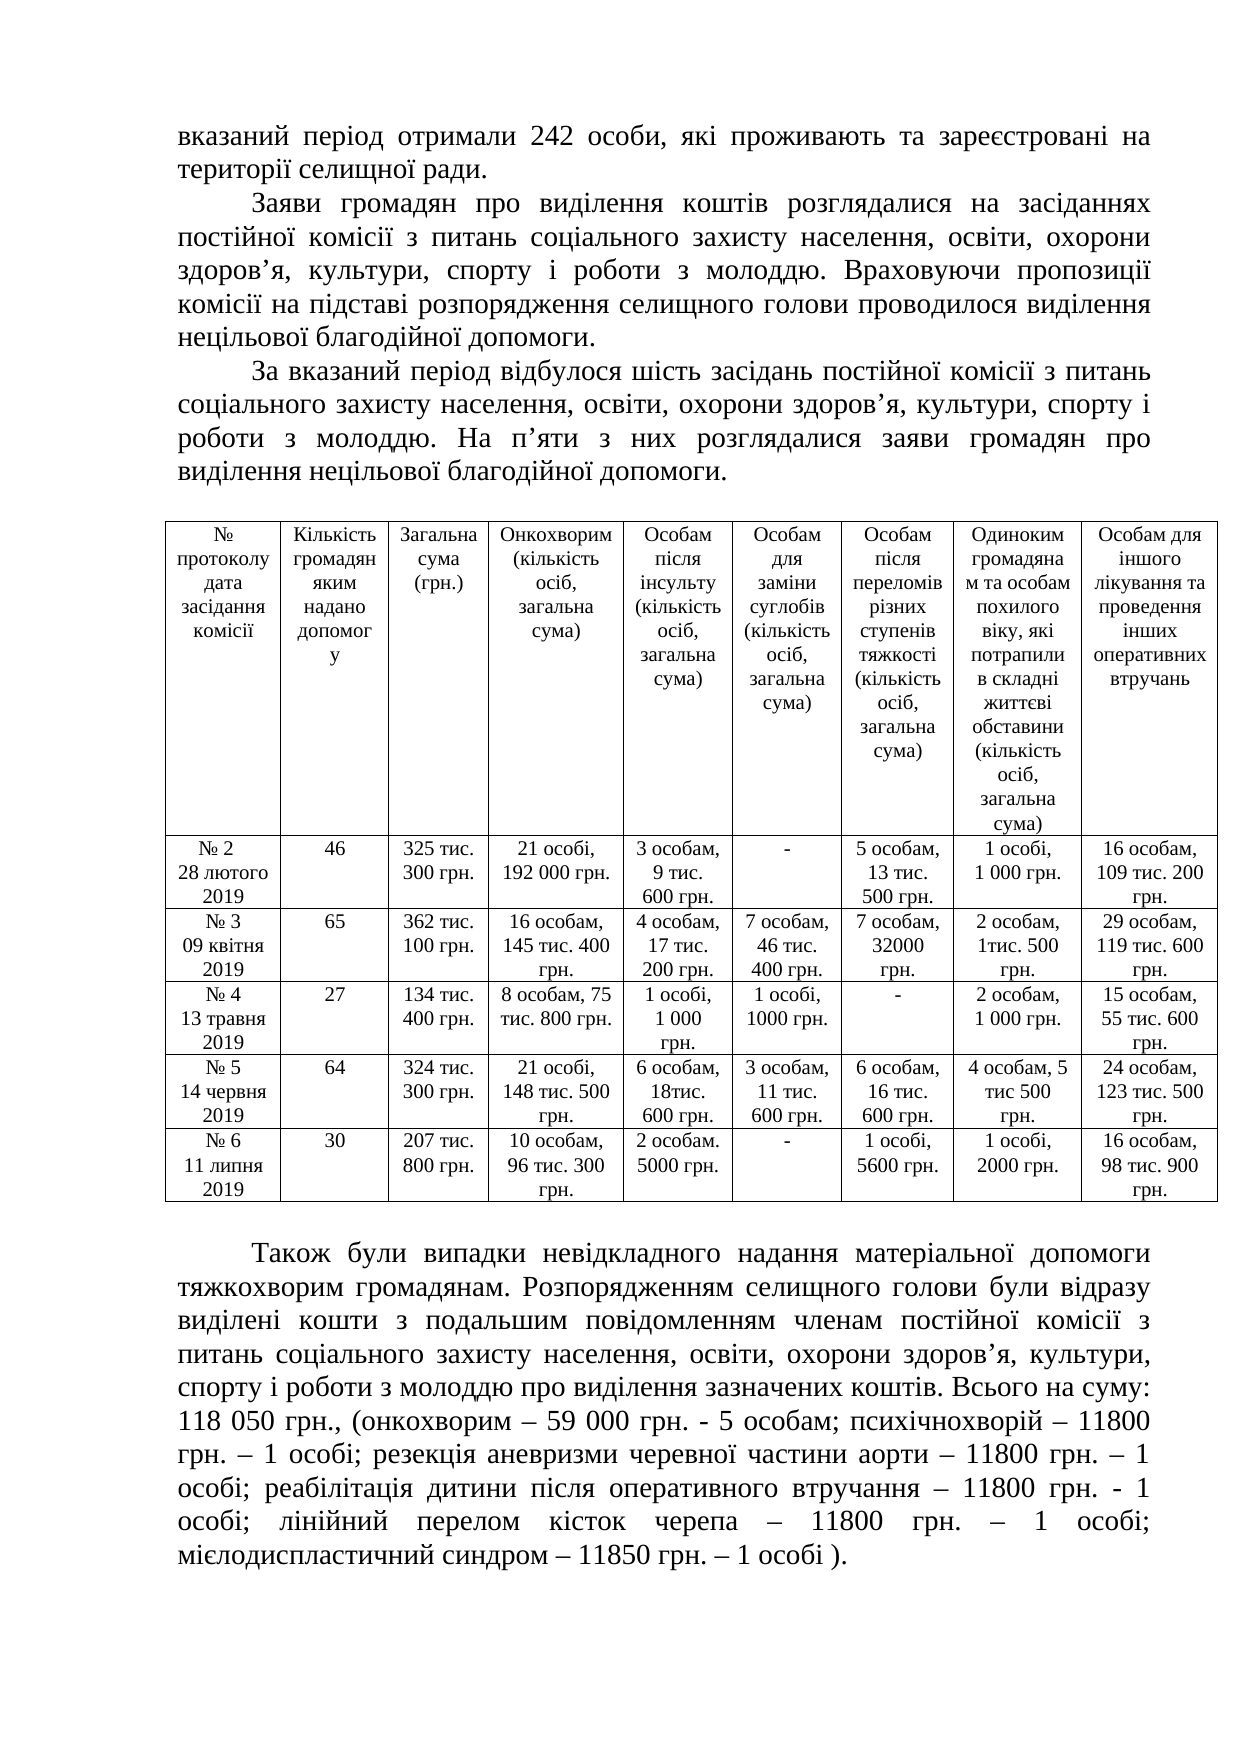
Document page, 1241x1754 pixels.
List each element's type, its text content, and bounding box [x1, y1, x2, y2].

table_cell 207 тис. 800 грн. [389, 1129, 488, 1201]
table_header Особам для заміни суглобів (кількість осіб, загальна сума) [733, 522, 841, 834]
table_header Особам після переломів різних ступенів тяжкості (кількість осіб, загальна сума) [842, 522, 953, 834]
table_cell № 5 14 червня 2019 [166, 1055, 280, 1127]
table_cell 2 особам, 1тис. 500 грн. [954, 909, 1081, 981]
table_cell 8 особам, 75 тис. 800 грн. [489, 982, 623, 1054]
table_cell 4 особам, 5 тис 500 грн. [954, 1055, 1081, 1127]
table_cell 15 особам, 55 тис. 600 грн. [1082, 982, 1217, 1054]
table_header Загальна сума (грн.) [389, 522, 488, 834]
table_cell 3 особам, 11 тис. 600 грн. [733, 1055, 841, 1127]
table_cell 1 особі, 5600 грн. [842, 1129, 953, 1201]
table_cell 21 особі, 192 000 грн. [489, 836, 623, 908]
table_cell - [733, 1129, 841, 1201]
table_header Онкохворим (кількість осіб, загальна сума) [489, 522, 623, 834]
table_cell 2 особам. 5000 грн. [624, 1129, 732, 1201]
table_cell 46 [281, 836, 388, 908]
table_cell 5 особам, 13 тис. 500 грн. [842, 836, 953, 908]
table_cell 27 [281, 982, 388, 1054]
table_cell 362 тис. 100 грн. [389, 909, 488, 981]
table_cell 10 особам, 96 тис. 300 грн. [489, 1129, 623, 1201]
table_cell 65 [281, 909, 388, 981]
table_cell 7 особам, 32000 грн. [842, 909, 953, 981]
table_cell № 2 28 лютого 2019 [166, 836, 280, 908]
table_cell 7 особам, 46 тис. 400 грн. [733, 909, 841, 981]
table_cell 29 особам, 119 тис. 600 грн. [1082, 909, 1217, 981]
table_cell № 3 09 квітня 2019 [166, 909, 280, 981]
table_cell 21 особі, 148 тис. 500 грн. [489, 1055, 623, 1127]
table_cell 16 особам, 145 тис. 400 грн. [489, 909, 623, 981]
table_cell 4 особам, 17 тис. 200 грн. [624, 909, 732, 981]
table_cell 24 особам, 123 тис. 500 грн. [1082, 1055, 1217, 1127]
table_cell 6 особам, 16 тис. 600 грн. [842, 1055, 953, 1127]
table_cell - [733, 836, 841, 908]
table_cell - [842, 982, 953, 1054]
table_cell 30 [281, 1129, 388, 1201]
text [177, 118, 1152, 185]
table_cell 2 особам, 1 000 грн. [954, 982, 1081, 1054]
table_cell 16 особам, 98 тис. 900 грн. [1082, 1129, 1217, 1201]
table_cell 1 особі, 2000 грн. [954, 1129, 1081, 1201]
table_header Особам після інсульту (кількість осіб, загальна сума) [624, 522, 732, 834]
table_cell 324 тис. 300 грн. [389, 1055, 488, 1127]
table_cell 134 тис. 400 грн. [389, 982, 488, 1054]
table_cell 1 особі, 1000 грн. [733, 982, 841, 1054]
text Заяви громадян про виділення коштів розглядалися на засіданнях постійної комісії з питань соціального захисту населення, освіти, охорони здоров’я, культури, спорту і роботи з молоддю. Враховуючи пропозиції комісії на підставі розпорядження селищного голови проводилося виділення нецільової благодійної допомоги. [177, 185, 1152, 353]
table_cell 6 особам, 18тис. 600 грн. [624, 1055, 732, 1127]
table_cell 16 особам, 109 тис. 200 грн. [1082, 836, 1217, 908]
table_cell 1 особі, 1 000 грн. [954, 836, 1081, 908]
text За вказаний період відбулося шість засідань постійної комісії з питань соціального захисту населення, освіти, охорони здоров’я, культури, спорту і роботи з молоддю. На п’яти з них розглядалися заяви громадян про виділення нецільової благодійної допомоги. [177, 353, 1152, 487]
table_header Одиноким громадянам та особам похилого віку, які потрапили в складні життєві обставини (кількість осіб, загальна сума) [954, 522, 1081, 834]
text Також були випадки невідкладного надання матеріальної допомоги тяжкохворим громадянам. Розпорядженням селищного голови були відразу виділені кошти з подальшим повідомленням членам постійної комісії з питань соціального захисту населення, освіти, охорони здоров’я, культури, спорту і роботи з молоддю про виділення зазначених коштів. Всього на суму: 118 050 грн., (онкохворим – 59 000 грн. - 5 особам; психічнохворій – 11800 грн. – 1 особі; резекція аневризми черевної частини аорти – 11800 грн. – 1 особі; реабілітація дитини після оперативного втручання – 11800 грн. - 1 особі; лінійний перелом кісток черепа – 11800 грн. – 1 особі; мієлодиспластичний синдром – 11850 грн. – 1 особі ). [177, 1235, 1152, 1571]
table_cell № 4 13 травня 2019 [166, 982, 280, 1054]
table_cell 64 [281, 1055, 388, 1127]
table_cell 1 особі, 1 000 грн. [624, 982, 732, 1054]
table_cell 325 тис. 300 грн. [389, 836, 488, 908]
table_header № протоколу дата засідання комісії [166, 522, 280, 834]
table_cell № 6 11 липня 2019 [166, 1129, 280, 1201]
table_cell 3 особам, 9 тис. 600 грн. [624, 836, 732, 908]
table_header Особам для іншого лікування та проведення інших оперативних втручань [1082, 522, 1217, 834]
table_header Кількість громадян яким надано допомогу [281, 522, 388, 834]
